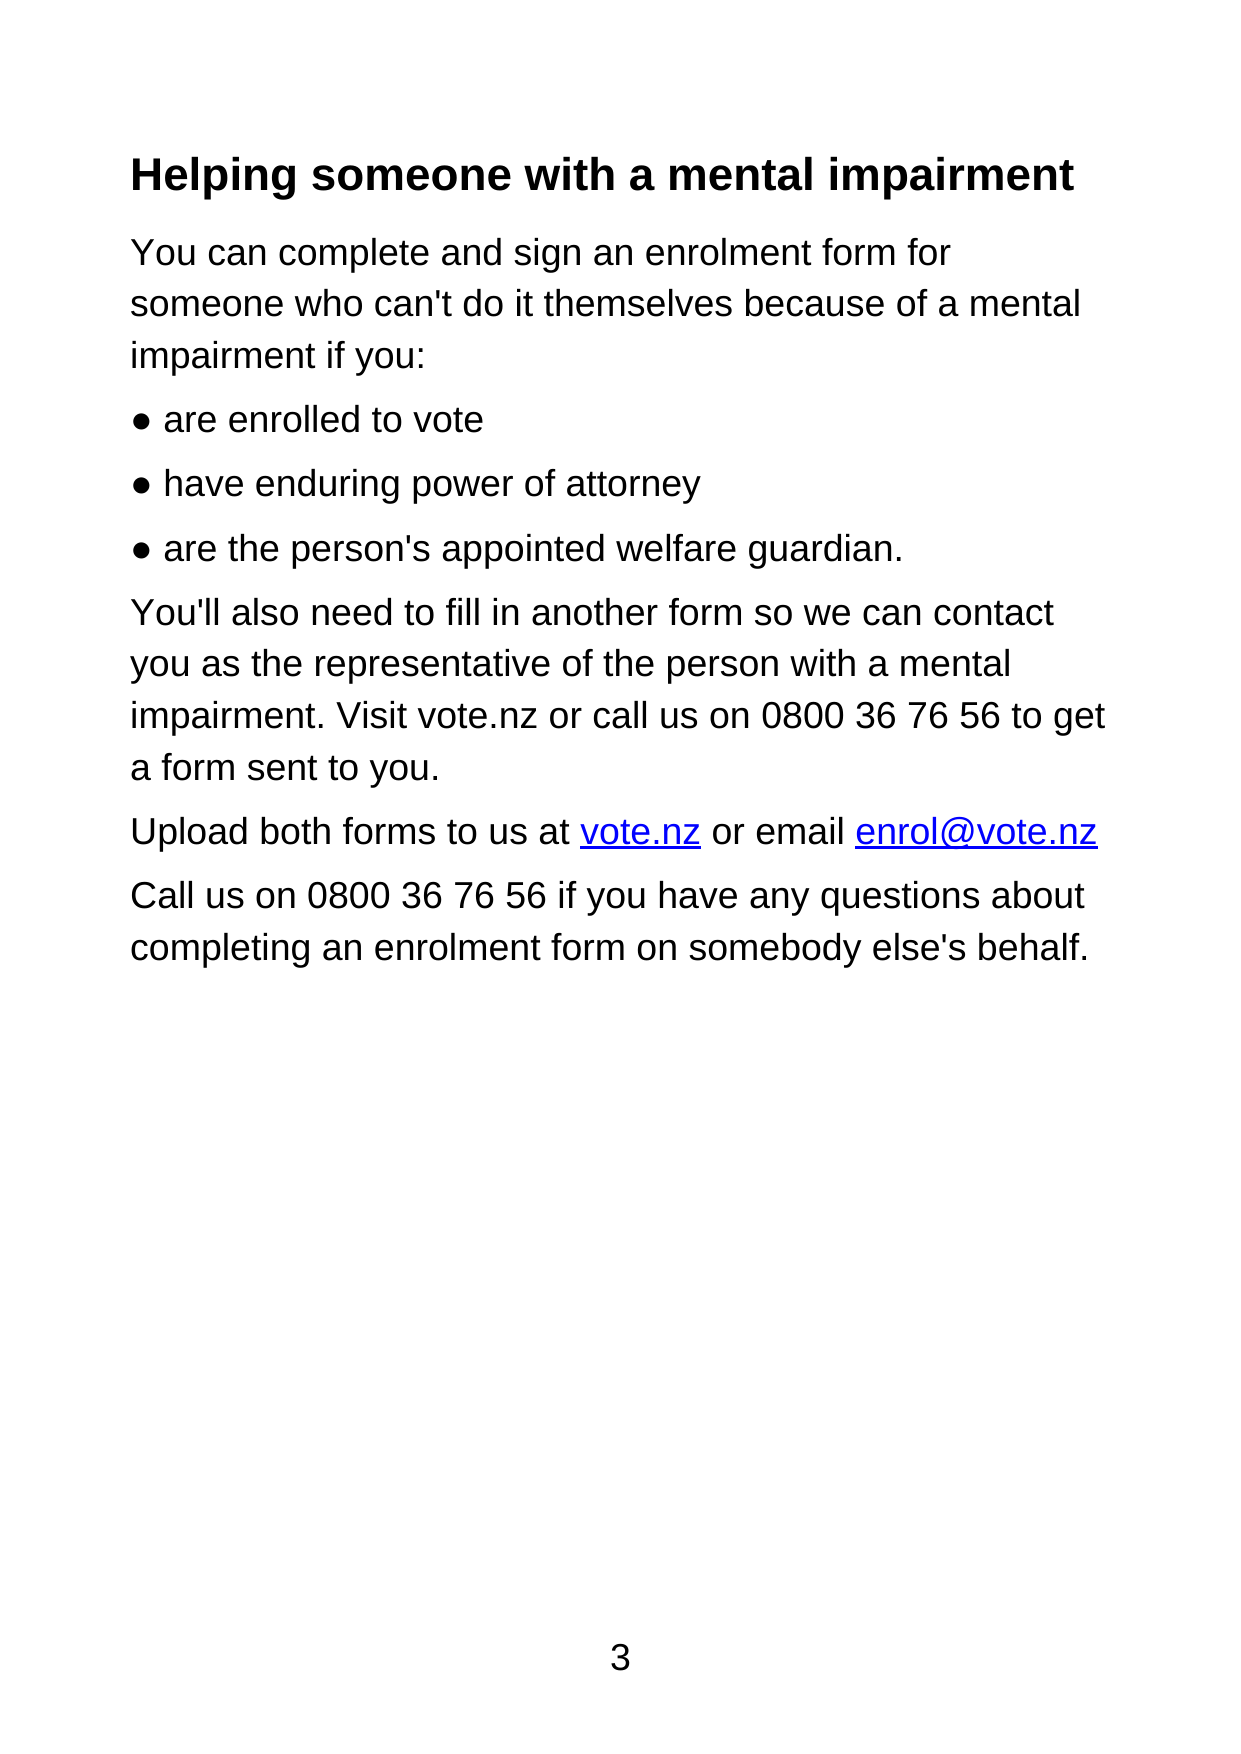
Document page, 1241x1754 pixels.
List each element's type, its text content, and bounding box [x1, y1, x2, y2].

text Call us on 0800 36 76 56 if you have any questions about completing an enrolment form on somebody else's behalf. [130, 873, 1110, 968]
text ● are enrolled to vote [130, 397, 1110, 441]
text You'll also need to fill in another form so we can contact you as the representative of the person with a mental impairment. Visit vote.nz or call us on 0800 36 76 56 to get a form sent to you. [130, 590, 1110, 788]
text ● are the person's appointed welfare guardian. [130, 526, 1110, 569]
subtitle Helping someone with a mental impairment [130, 148, 1110, 201]
text You can complete and sign an enrolment form for someone who can't do it themselves because of a mental impairment if you: [130, 230, 1110, 376]
text ● have enduring power of attorney [130, 462, 1110, 505]
text Upload both forms to us at vote.nz or email enrol@vote.nz [130, 809, 1110, 852]
